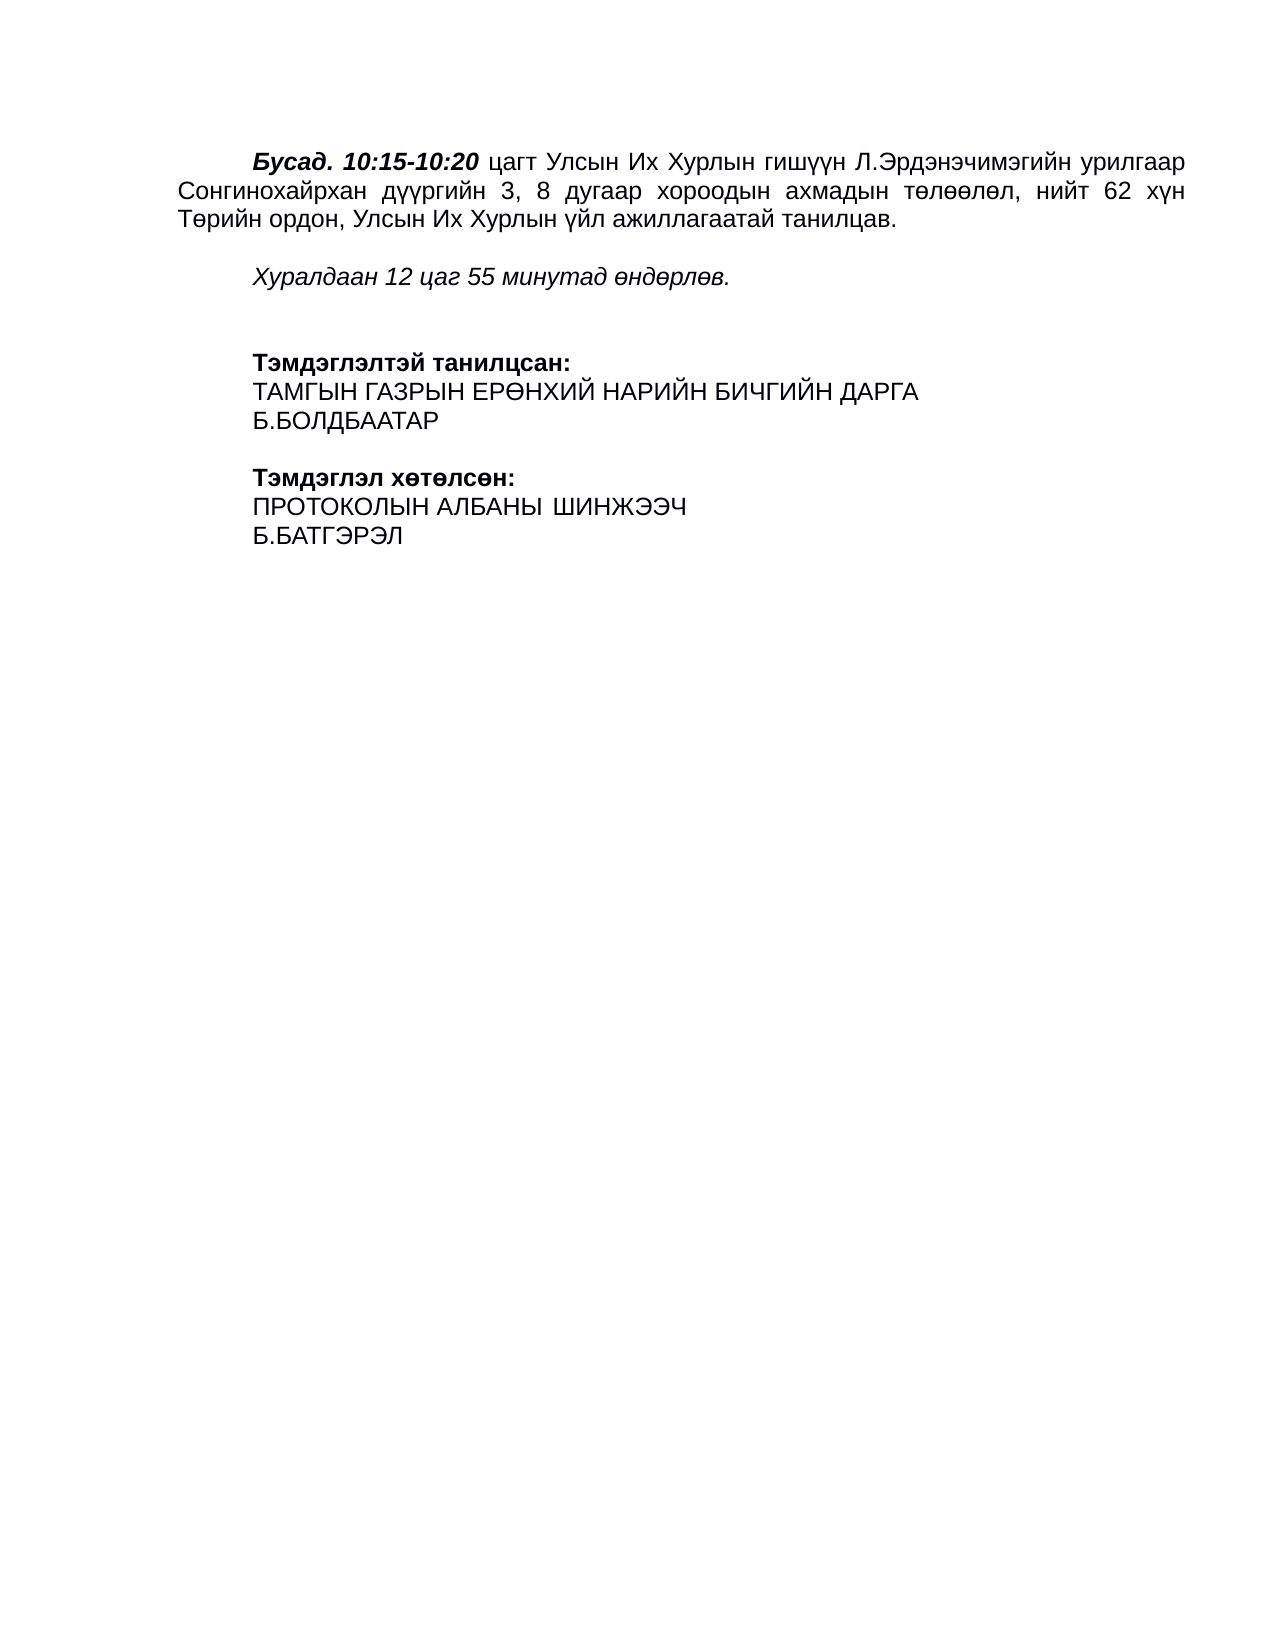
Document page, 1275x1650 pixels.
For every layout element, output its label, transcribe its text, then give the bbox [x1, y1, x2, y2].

text Бусад. 10:15-10:20 цагт Улсын Их Хурлын гишүүн Л.Эрдэнэчимэгийн урилгаар Сонгинохайрхан дүүргийн 3, 8 дугаар хороодын ахмадын төлөөлөл, нийт 62 хүн Төрийн ордон, Улсын Их Хурлын үйл ажиллагаатай танилцав. [177, 147, 1186, 233]
text ТАМГЫН ГАЗРЫН ЕРӨНХИЙ НАРИЙН БИЧГИЙН ДАРГА Б.БОЛДБААТАР [177, 377, 1186, 434]
text ПРОТОКОЛЫН АЛБАНЫ ШИНЖЭЭЧ Б.БАТГЭРЭЛ [177, 492, 1186, 549]
text Тэмдэглэл хөтөлсөн: [177, 463, 1186, 492]
text Хуралдаан 12 цаг 55 минутад өндөрлөв. [177, 262, 1186, 291]
text Тэмдэглэлтэй танилцсан: [177, 348, 1186, 377]
